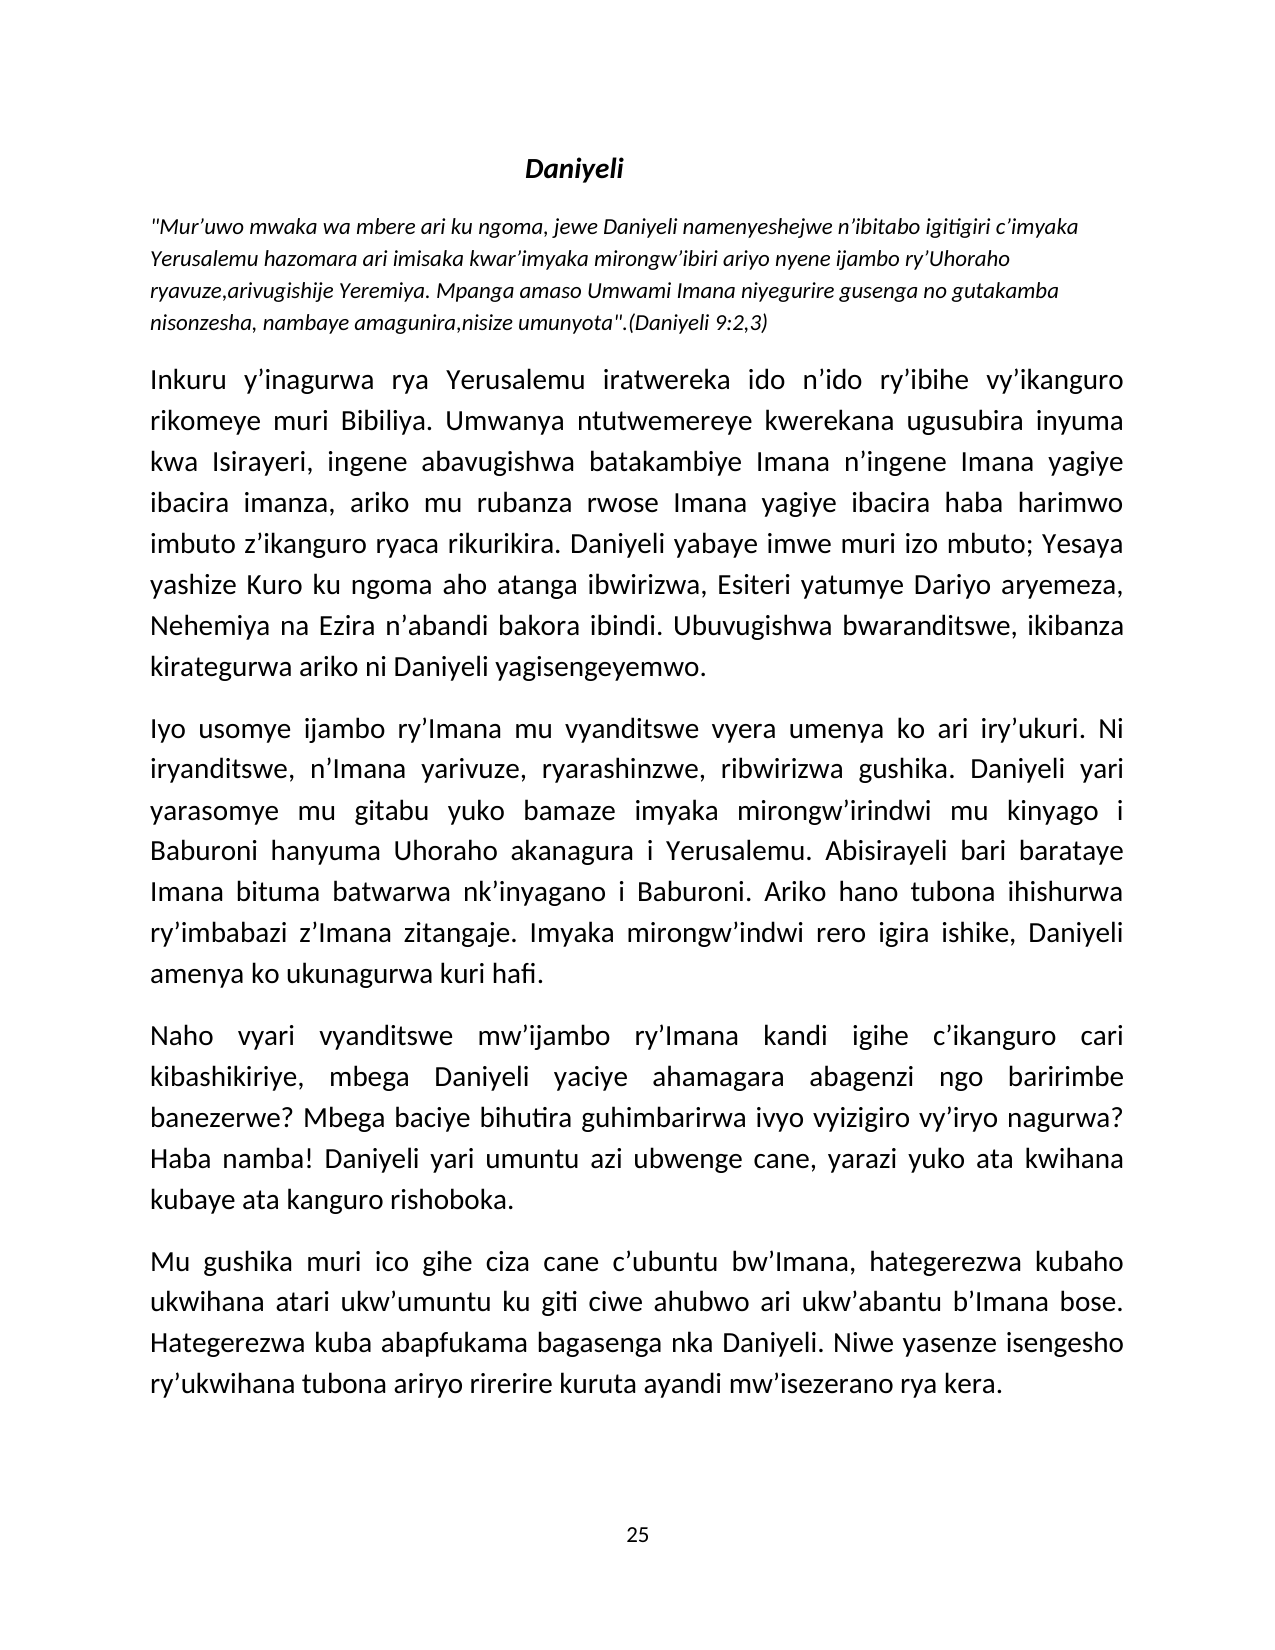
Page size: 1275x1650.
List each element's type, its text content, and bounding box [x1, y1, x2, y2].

text "Mur’uwo mwaka wa mbere ari ku ngoma, jewe Daniyeli namenyeshejwe n’ibitabo igitigiri c’imyaka Yerusalemu hazomara ari imisaka kwar’imyaka mirongw’ibiri ariyo nyene ijambo ry’Uhoraho ryavuze,arivugishije Yeremiya. Mpanga amaso Umwami Imana niyegurire gusenga no gutakamba nisonzesha, nambaye amagunira,nisize umunyota".(Daniyeli 9:2,3) [150, 212, 1125, 336]
text Iyo usomye ijambo ry’Imana mu vyanditswe vyera umenya ko ari iry’ukuri. Ni iryanditswe, n’Imana yarivuze, ryarashinzwe, ribwirizwa gushika. Daniyeli yari yarasomye mu gitabu yuko bamaze imyaka mirongw’irindwi mu kinyago i Baburoni hanyuma Uhoraho akanagura i Yerusalemu. Abisirayeli bari barataye Imana bituma batwarwa nk’inyagano i Baburoni. Ariko hano tubona ihishurwa ry’imbabazi z’Imana zitangaje. Imyaka mirongw’indwi rero igira ishike, Daniyeli amenya ko ukunagurwa kuri hafi. [150, 710, 1125, 991]
text Naho vyari vyanditswe mw’ijambo ry’Imana kandi igihe c’ikanguro cari kibashikiriye, mbega Daniyeli yaciye ahamagara abagenzi ngo baririmbe banezerwe? Mbega baciye bihutira guhimbarirwa ivyo vyizigiro vy’iryo nagurwa? Haba nambaǃ Daniyeli yari umuntu azi ubwenge cane, yarazi yuko ata kwihana kubaye ata kanguro rishoboka. [150, 1017, 1125, 1216]
text Inkuru y’inagurwa rya Yerusalemu iratwereka ido n’ido ry’ibihe vy’ikanguro rikomeye muri Bibiliya. Umwanya ntutwemereye kwerekana ugusubira inyuma kwa Isirayeri, ingene abavugishwa batakambiye Imana n’ingene Imana yagiye ibacira imanza, ariko mu rubanza rwose Imana yagiye ibacira haba harimwo imbuto z’ikanguro ryaca rikurikira. Daniyeli yabaye imwe muri izo mbuto; Yesaya yashize Kuro ku ngoma aho atanga ibwirizwa, Esiteri yatumye Dariyo aryemeza, Nehemiya na Ezira n’abandi bakora ibindi. Ubuvugishwa bwaranditswe, ikibanza kirategurwa ariko ni Daniyeli yagisengeyemwo. [150, 361, 1125, 683]
text Mu gushika muri ico gihe ciza cane c’ubuntu bw’Imana, hategerezwa kubaho ukwihana atari ukw’umuntu ku giti ciwe ahubwo ari ukw’abantu b’Imana bose. Hategerezwa kuba abapfukama bagasenga nka Daniyeli. Niwe yasenze isengesho ry’ukwihana tubona ariryo rirerire kuruta ayandi mw’isezerano rya kera. [150, 1243, 1125, 1401]
text Daniyeli [450, 150, 1125, 186]
